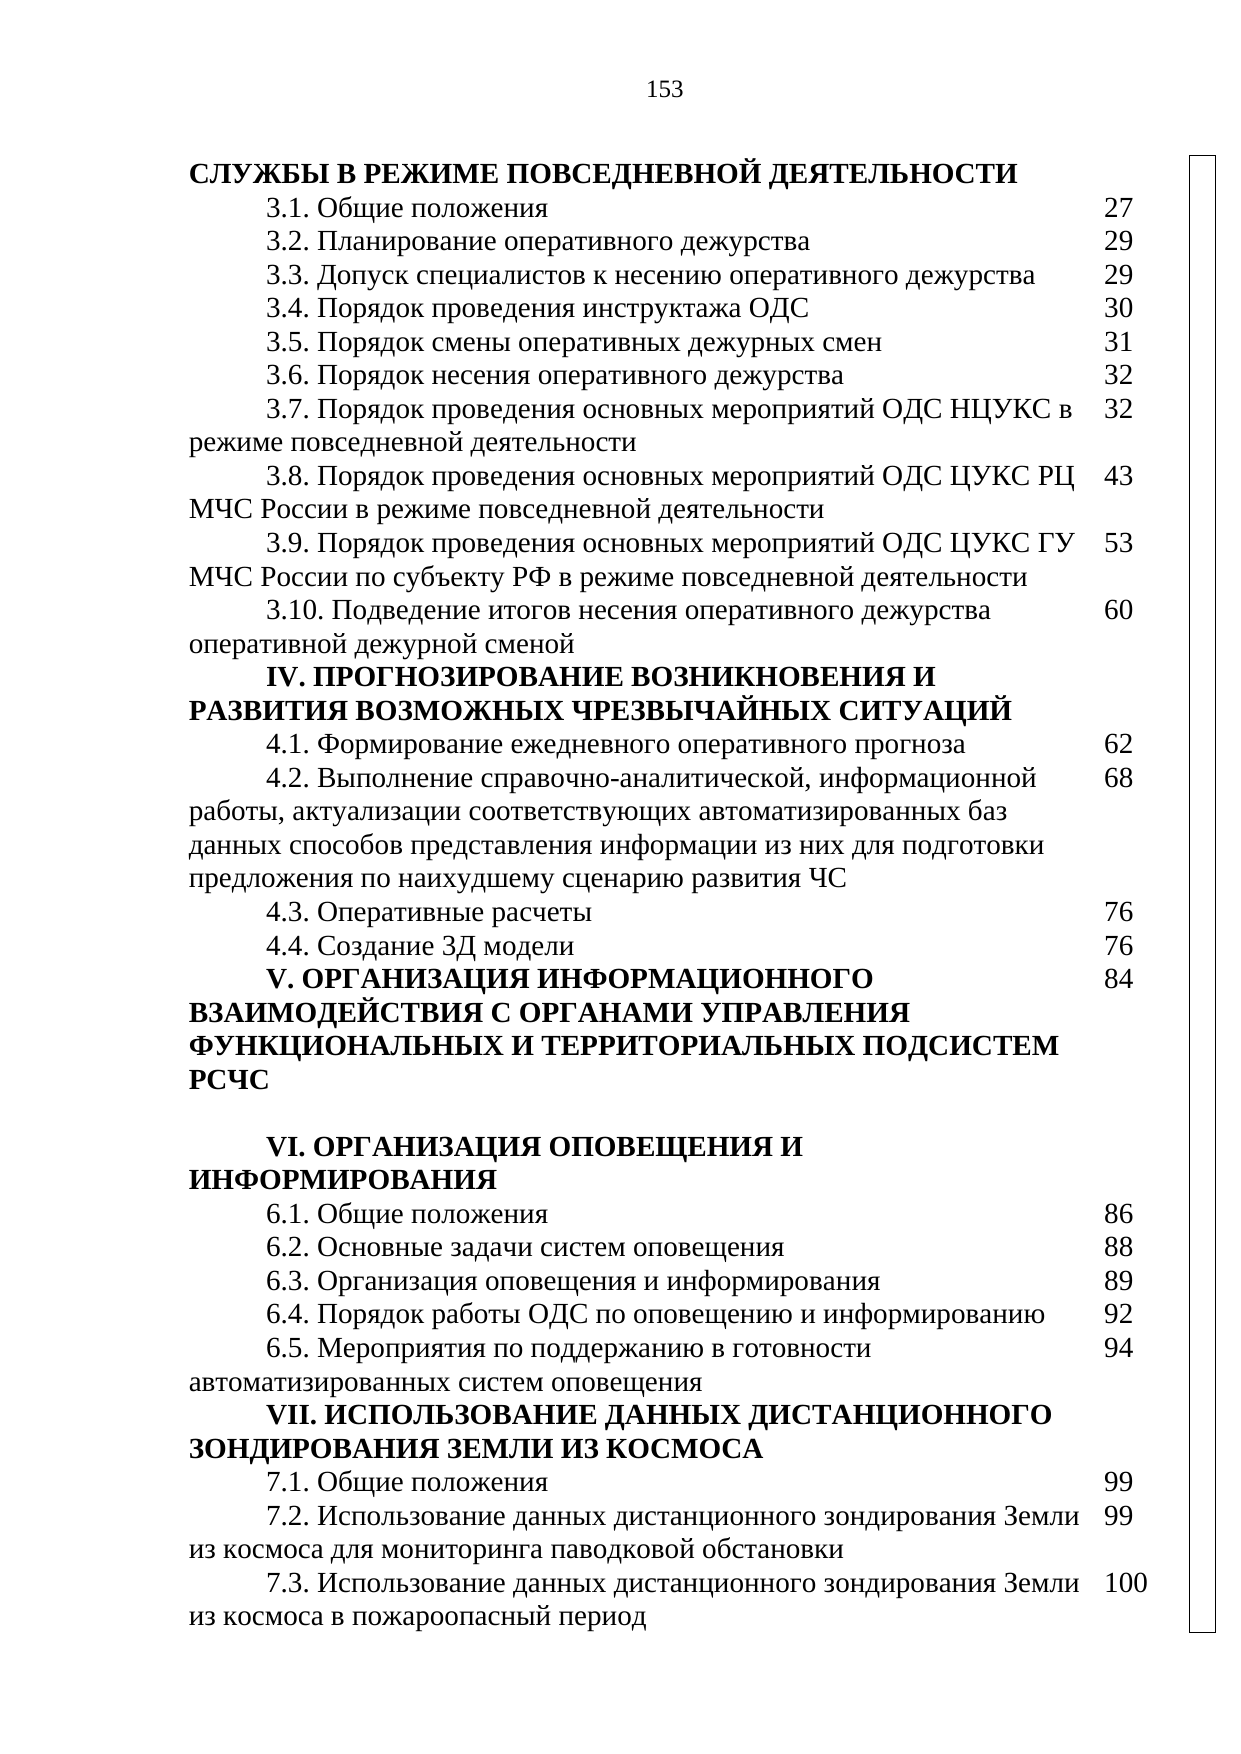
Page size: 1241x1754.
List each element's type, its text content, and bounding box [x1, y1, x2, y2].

table_cell [1190, 156, 1215, 1632]
table_cell ОГЛАВЛЕНИЕ: [166, 155, 1189, 1632]
